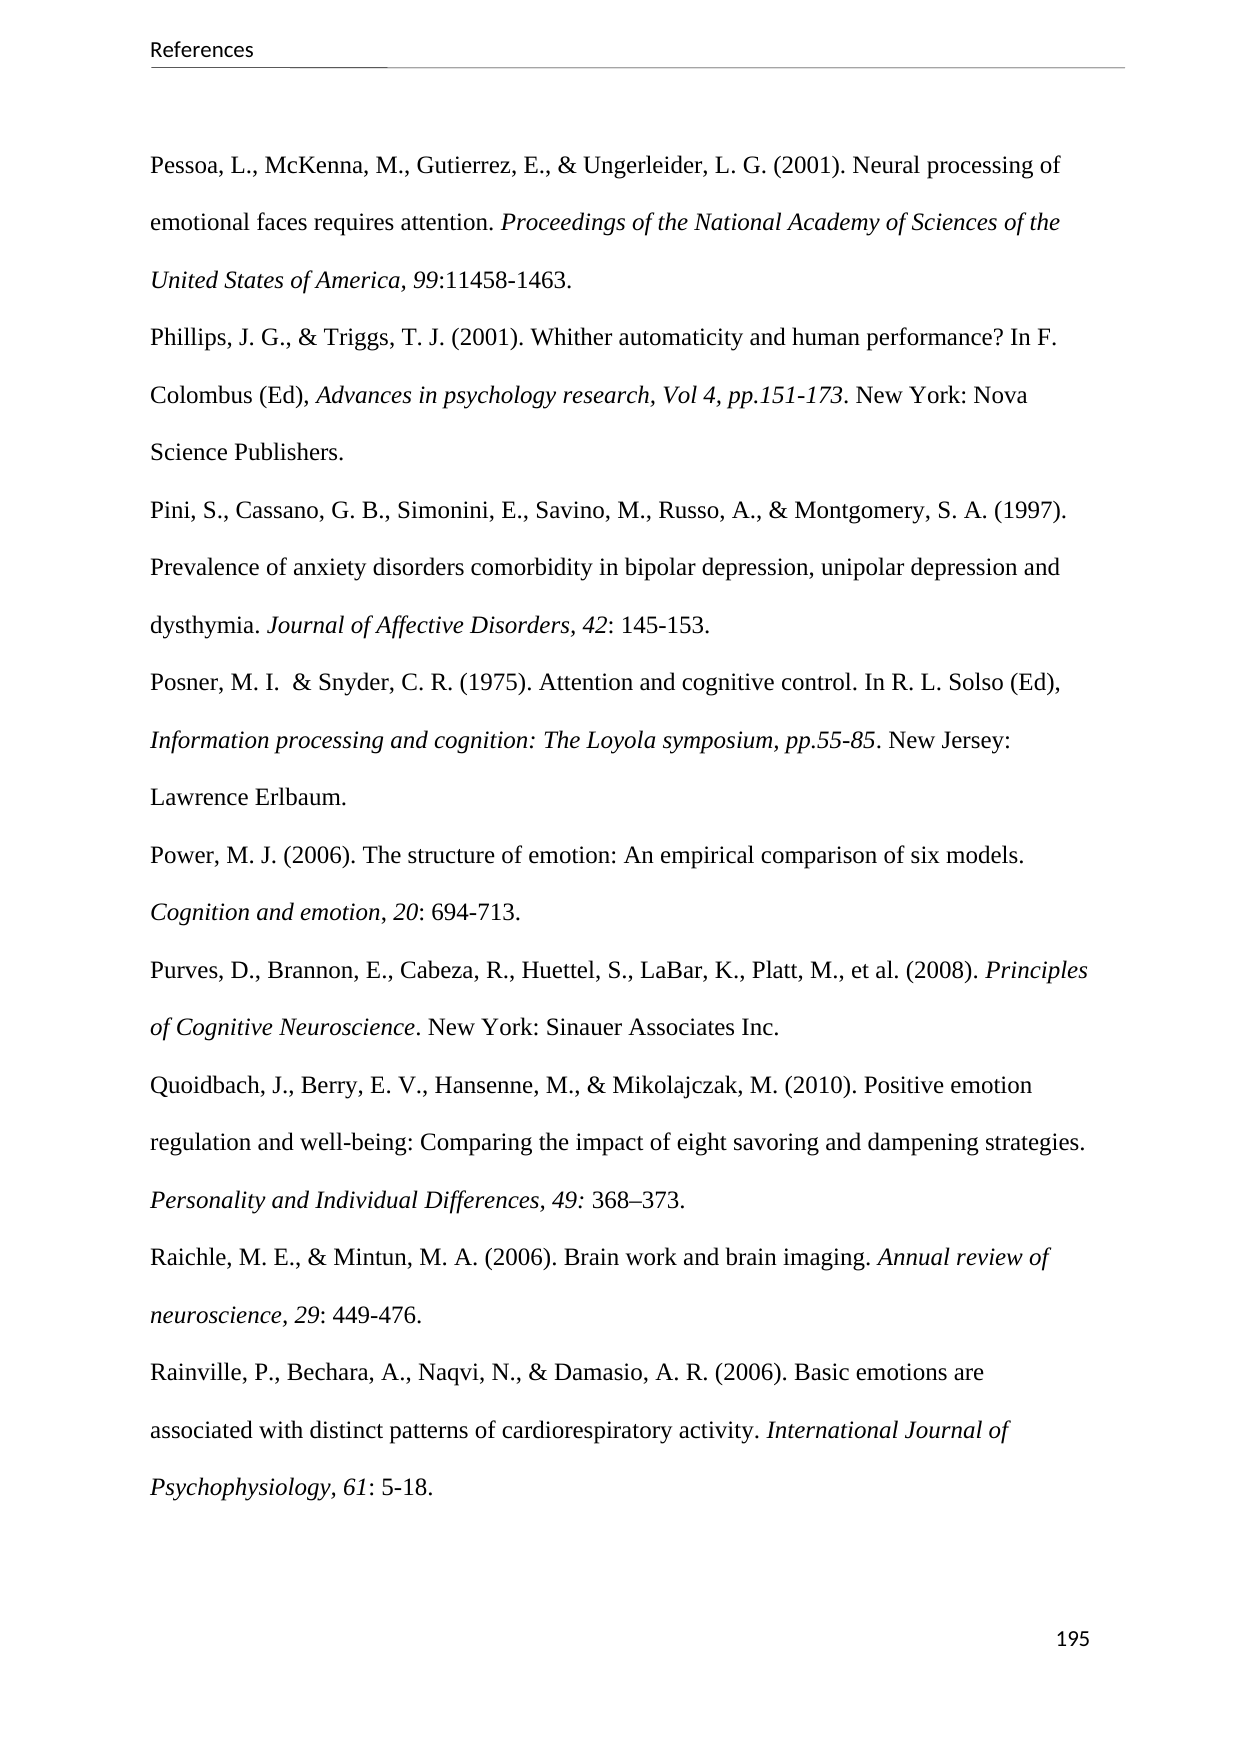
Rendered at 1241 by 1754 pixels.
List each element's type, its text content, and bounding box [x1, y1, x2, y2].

text Phillips, J. G., & Triggs, T. J. (2001). Whither automaticity and human performance? In F. Colombus (Ed), Advances in psychology research, Vol 4, pp.151-173. New York: Nova Science Publishers. [150, 322, 1090, 466]
text Purves, D., Brannon, E., Cabeza, R., Huettel, S., LaBar, K., Platt, M., et al. (2008). Principles of Cognitive Neuroscience. New York: Sinauer Associates Inc. [150, 955, 1090, 1041]
text Rainville, P., Bechara, A., Naqvi, N., & Damasio, A. R. (2006). Basic emotions are associated with distinct patterns of cardiorespiratory activity. International Journal of Psychophysiology, 61: 5-18. [150, 1357, 1090, 1501]
text Power, M. J. (2006). The structure of emotion: An empirical comparison of six models. Cognition and emotion, 20: 694-713. [150, 840, 1090, 926]
text Posner, M. I. & Snyder, C. R. (1975). Attention and cognitive control. In R. L. Solso (Ed), Information processing and cognition: The Loyola symposium, pp.55-85. New Jersey: Lawrence Erlbaum. [150, 667, 1090, 811]
text Pini, S., Cassano, G. B., Simonini, E., Savino, M., Russo, A., & Montgomery, S. A. (1997). Prevalence of anxiety disorders comorbidity in bipolar depression, unipolar depression and dysthymia. Journal of Affective Disorders, 42: 145-153. [150, 495, 1090, 639]
text Quoidbach, J., Berry, E. V., Hansenne, M., & Mikolajczak, M. (2010). Positive emotion regulation and well-being: Comparing the impact of eight savoring and dampening strategies. Personality and Individual Differences, 49: 368–373. [150, 1070, 1090, 1214]
text Pessoa, L., McKenna, M., Gutierrez, E., & Ungerleider, L. G. (2001). Neural processing of emotional faces requires attention. Proceedings of the National Academy of Sciences of the United States of America, 99:11458-1463. [150, 150, 1090, 294]
text Raichle, M. E., & Mintun, M. A. (2006). Brain work and brain imaging. Annual review of neuroscience, 29: 449-476. [150, 1242, 1090, 1329]
